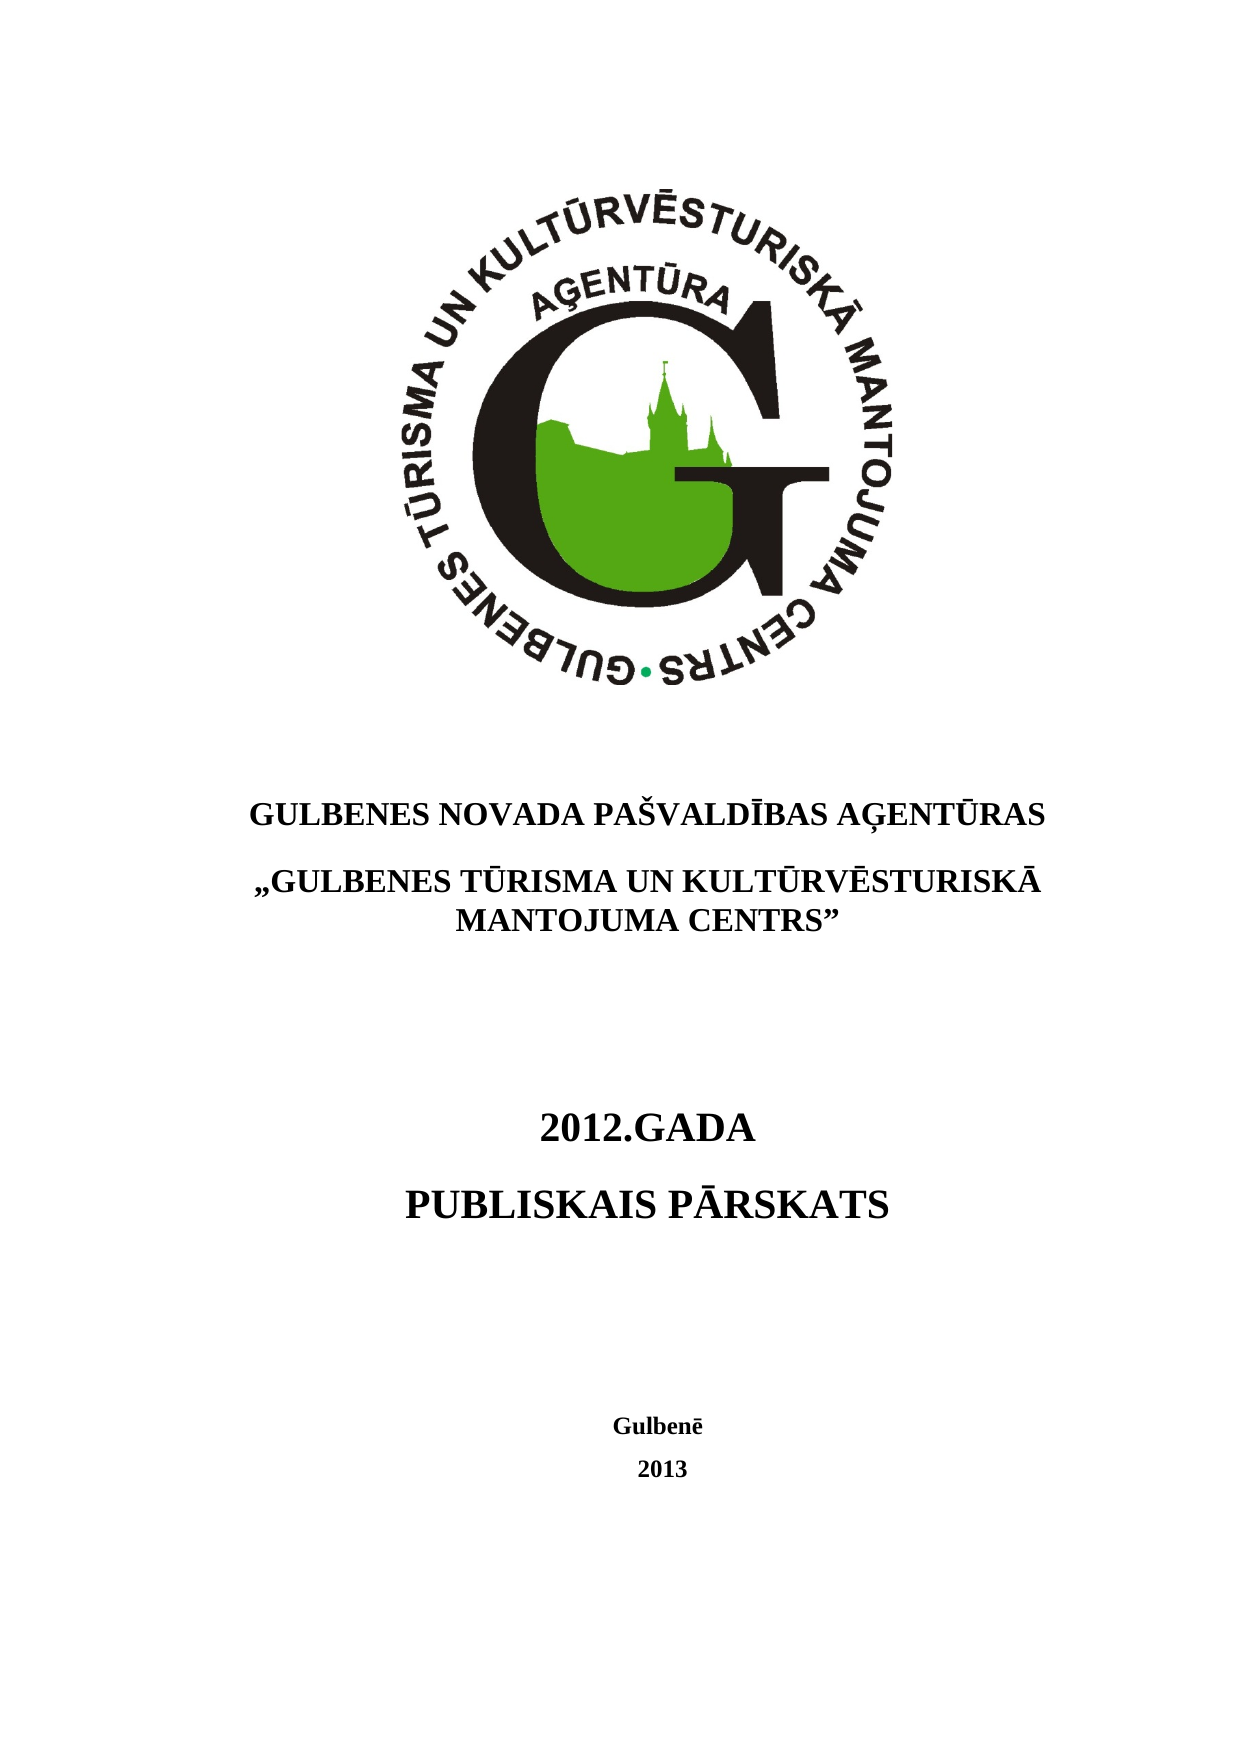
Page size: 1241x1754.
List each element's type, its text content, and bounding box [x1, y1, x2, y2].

text Gulbenē [187, 1411, 1107, 1439]
text PUBLISKAIS PĀRSKATS [187, 1179, 1107, 1227]
text „GULBENES TŪRISMA UN KULTŪRVĒSTURISKĀ MANTOJUMA CENTRS” [187, 862, 1107, 938]
text 2012.GADA [187, 1102, 1107, 1150]
text GULBENES NOVADA PAŠVALDĪBAS AĢENTŪRAS [187, 794, 1107, 832]
text 2013 [187, 1454, 1107, 1483]
picture [401, 189, 893, 685]
